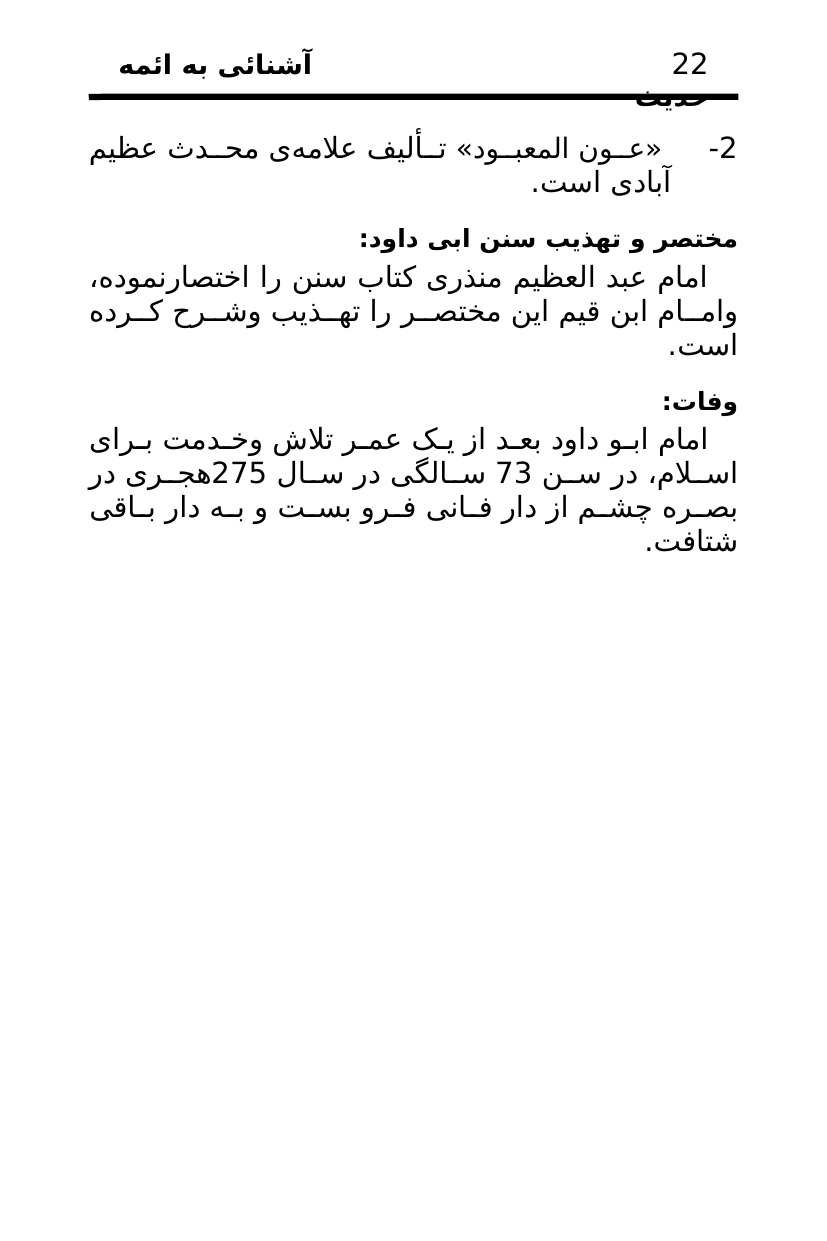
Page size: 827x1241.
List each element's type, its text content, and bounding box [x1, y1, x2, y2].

text وفات: [89, 387, 738, 416]
text امام ابو داود بعد از یک عمر تلاش وخدمت برای اسلام، در سن 73 سالگی در سال 275هجری در بصره چشم از دار فانی فرو بست و به دار باقی شتافت. [89, 422, 738, 558]
text امام عبد العظیم منذری کتاب سنن را اختصارنموده، وامام ابن قیم این مختصر را تهذیب وشرح کرده است. [89, 260, 738, 362]
text مختصر و تهذیب سنن ابی داود: [89, 224, 738, 254]
list «عون المعبود» تألیف علامه‌ی محدث عظیم آبادی است. [89, 132, 708, 199]
